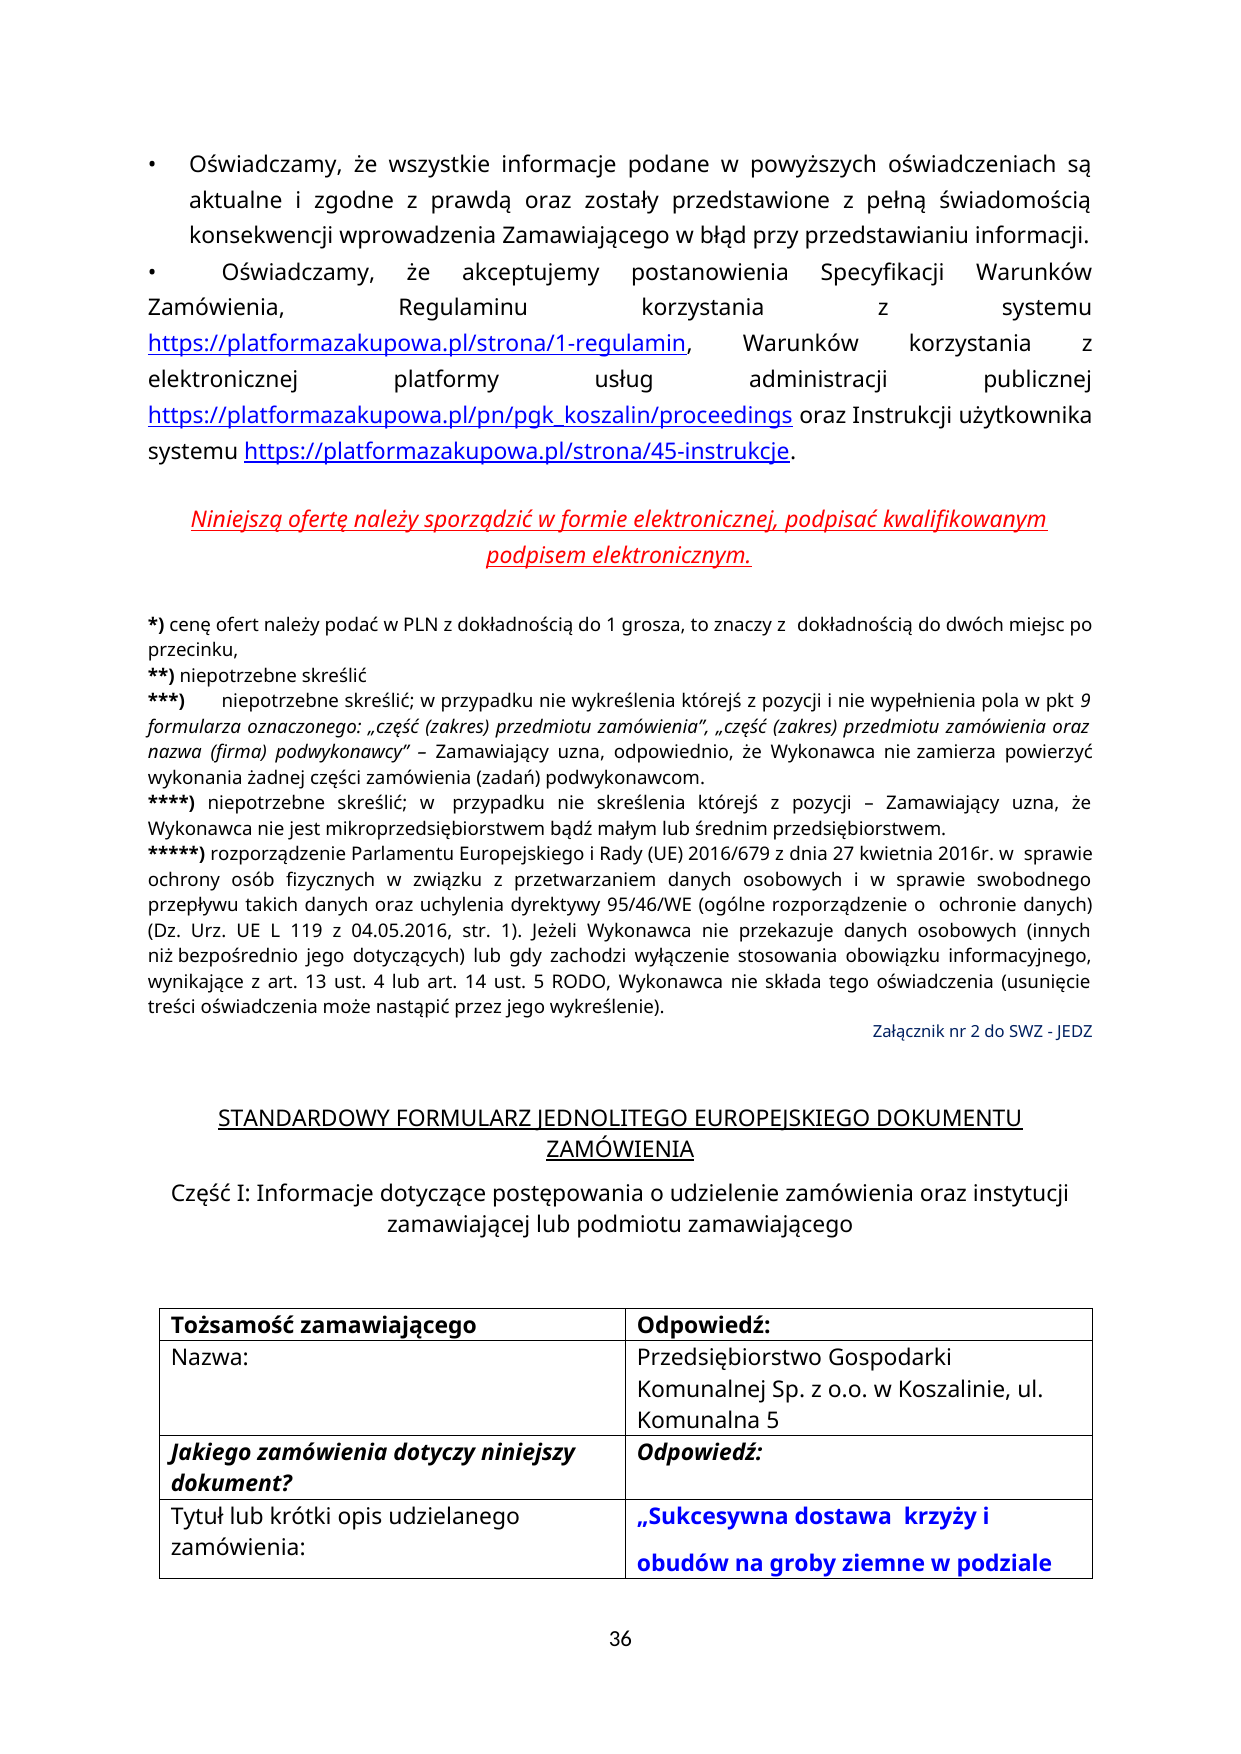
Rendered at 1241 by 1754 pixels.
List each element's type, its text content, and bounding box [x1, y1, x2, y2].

table_cell Przedsiębiorstwo Gospodarki Komunalnej Sp. z o.o. w Koszalinie, ul. Komunalna 5 [626, 1341, 1092, 1435]
text Standardowy formularz jednolitego europejskiego dokumentu zamówienia [148, 1102, 1093, 1164]
table_cell Nazwa: [160, 1341, 625, 1435]
table_header Odpowiedź: [626, 1309, 1092, 1340]
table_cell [160, 1500, 625, 1578]
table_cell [626, 1500, 1092, 1578]
text Niniejszą ofertę należy sporządzić w formie elektronicznej, podpisać kwalifikowanym podpisem elektronicznym. [148, 503, 1093, 570]
table_cell Jakiego zamówienia dotyczy niniejszy dokument? [160, 1436, 625, 1498]
text Załącznik nr 2 do SWZ - JEDZ [148, 1019, 1093, 1042]
table_cell Odpowiedź: [626, 1436, 1092, 1498]
list Oświadczamy, że wszystkie informacje podane w powyższych oświadczeniach są aktualne i zgodne z prawdą oraz zostały przedstawione z pełną świadomością konsekwencji wprowadzenia Zamawiającego w błąd przy przedstawianiu informacji. [148, 148, 1093, 251]
text **) niepotrzebne skreślić [148, 662, 1093, 688]
text ****) niepotrzebne skreślić; w przypadku nie skreślenia którejś z pozycji – Zamawiający uzna, że Wykonawca nie jest mikroprzedsiębiorstwem bądź małym lub średnim przedsiębiorstwem. [148, 790, 1093, 841]
text *****) rozporządzenie Parlamentu Europejskiego i Rady (UE) 2016/679 z dnia 27 kwietnia 2016r. w sprawie ochrony osób fizycznych w związku z przetwarzaniem danych osobowych i w sprawie swobodnego przepływu takich danych oraz uchylenia dyrektywy 95/46/WE (ogólne rozporządzenie o ochronie danych) (Dz. Urz. UE L 119 z 04.05.2016, str. 1). Jeżeli Wykonawca nie przekazuje danych osobowych (innych niż bezpośrednio jego dotyczących) lub gdy zachodzi wyłączenie stosowania obowiązku informacyjnego, wynikające z art. 13 ust. 4 lub art. 14 ust. 5 RODO, Wykonawca nie składa tego oświadczenia (usunięcie treści oświadczenia może nastąpić przez jego wykreślenie). [148, 841, 1093, 1019]
list Oświadczamy, że akceptujemy postanowienia Specyfikacji Warunków Zamówienia, Regulaminu korzystania z systemu https://platformazakupowa.pl/strona/1-regulamin, Warunków korzystania z elektronicznej platformy usług administracji publicznej https://platformazakupowa.pl/pn/pgk_koszalin/proceedings oraz Instrukcji użytkownika systemu https://platformazakupowa.pl/strona/45-instrukcje. [148, 255, 1093, 466]
text *) cenę ofert należy podać w PLN z dokładnością do 1 grosza, to znaczy z dokładnością do dwóch miejsc po przecinku, [148, 611, 1093, 662]
text Część I: Informacje dotyczące postępowania o udzielenie zamówienia oraz instytucji zamawiającej lub podmiotu zamawiającego [148, 1177, 1093, 1239]
table_header Tożsamość zamawiającego [160, 1309, 625, 1340]
text ***) niepotrzebne skreślić; w przypadku nie wykreślenia którejś z pozycji i nie wypełnienia pola w pkt 9 formularza oznaczonego: „część (zakres) przedmiotu zamówienia”, „część (zakres) przedmiotu zamówienia oraz nazwa (firma) podwykonawcy” – Zamawiający uzna, odpowiednio, że Wykonawca nie zamierza powierzyć wykonania żadnej części zamówienia (zadań) podwykonawcom. [148, 688, 1093, 790]
